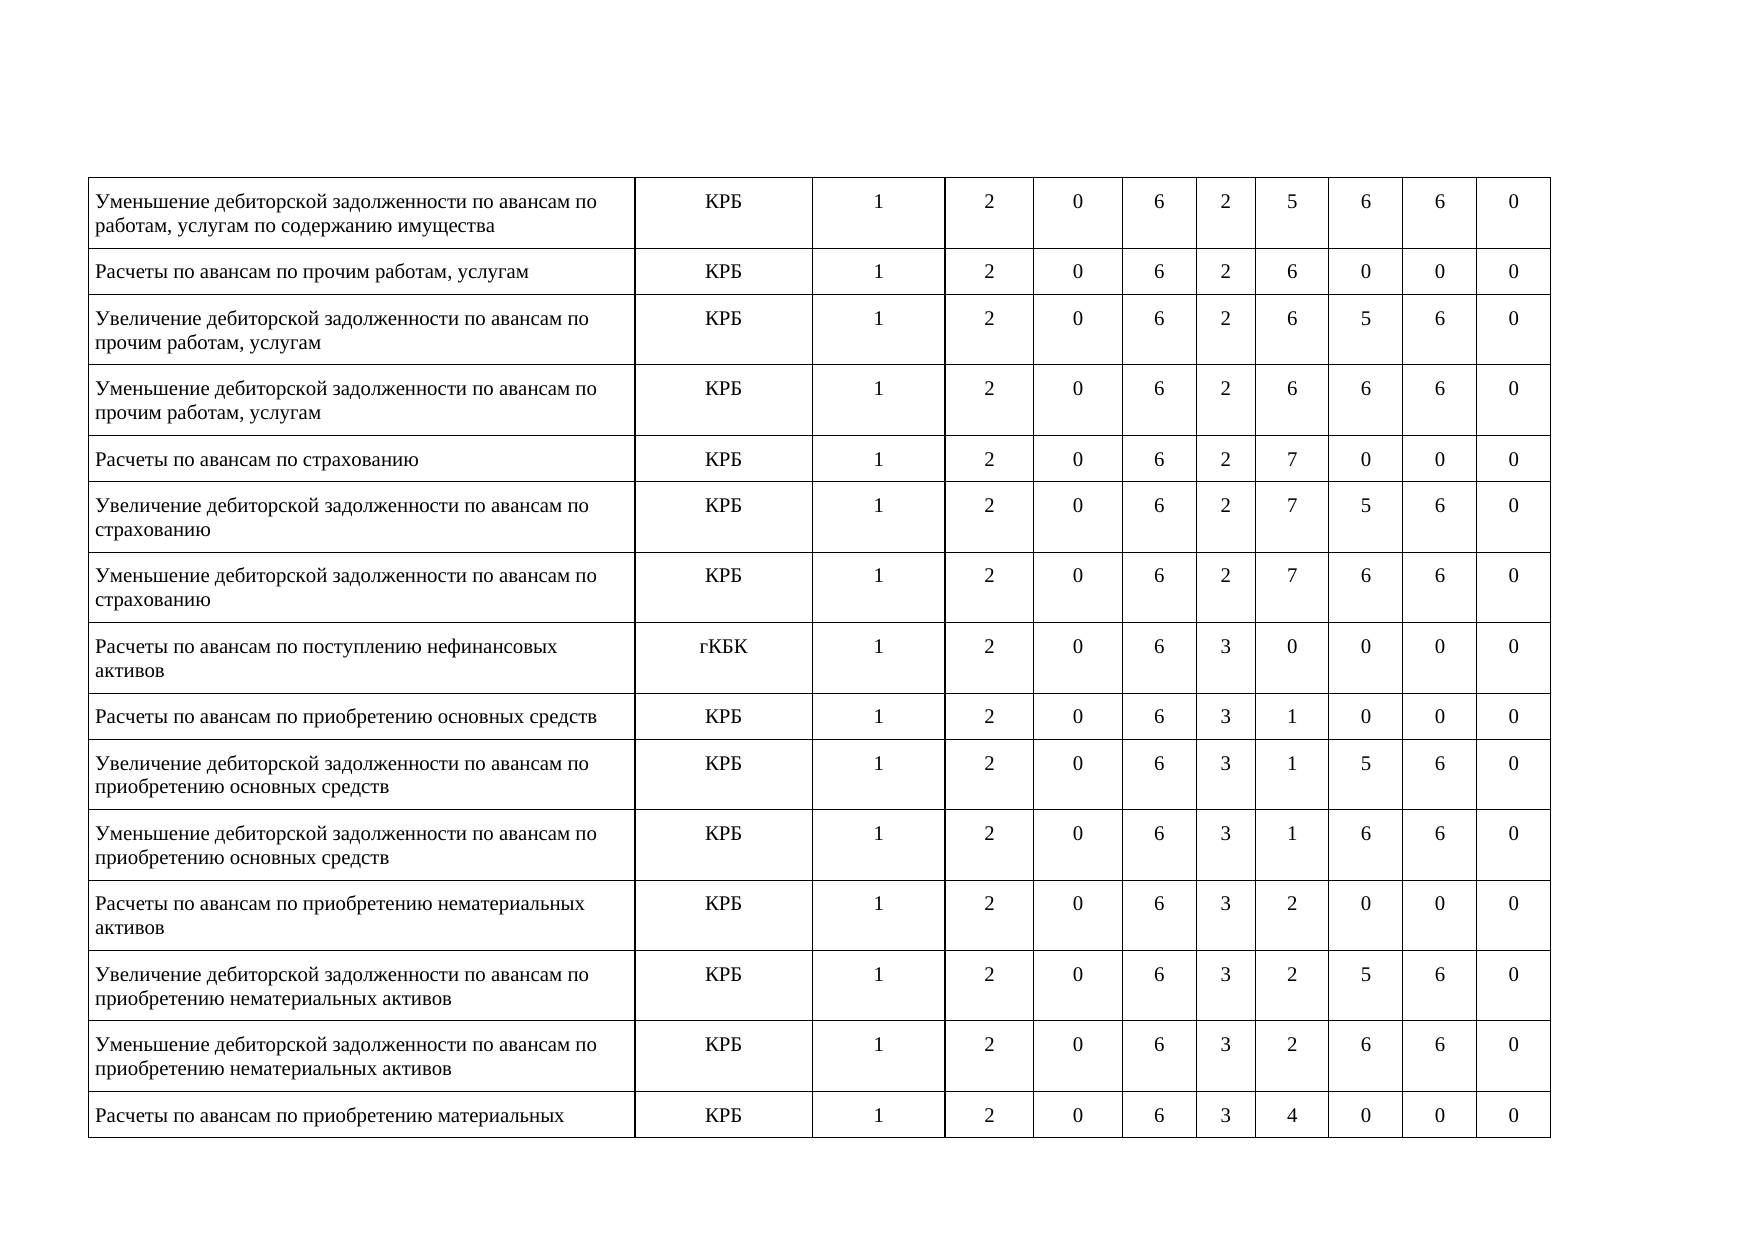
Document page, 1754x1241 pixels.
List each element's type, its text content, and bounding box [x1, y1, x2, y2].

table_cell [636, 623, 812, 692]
table_cell 0 [1034, 249, 1122, 294]
table_cell 0 [1477, 249, 1550, 294]
table_cell 6 [1123, 365, 1196, 435]
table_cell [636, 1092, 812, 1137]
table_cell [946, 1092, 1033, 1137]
table_cell 6 [1256, 365, 1328, 435]
table_cell 0 [1034, 365, 1122, 435]
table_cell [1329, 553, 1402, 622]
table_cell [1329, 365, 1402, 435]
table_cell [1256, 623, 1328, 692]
table_cell 2 [946, 249, 1033, 294]
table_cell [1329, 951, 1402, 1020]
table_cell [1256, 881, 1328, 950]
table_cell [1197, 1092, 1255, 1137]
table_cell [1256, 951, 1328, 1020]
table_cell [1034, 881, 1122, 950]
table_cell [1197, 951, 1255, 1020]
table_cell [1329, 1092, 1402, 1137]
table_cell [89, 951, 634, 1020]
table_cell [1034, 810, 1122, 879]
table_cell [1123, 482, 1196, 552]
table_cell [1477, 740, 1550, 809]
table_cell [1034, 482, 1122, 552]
table_cell 1 [813, 249, 944, 294]
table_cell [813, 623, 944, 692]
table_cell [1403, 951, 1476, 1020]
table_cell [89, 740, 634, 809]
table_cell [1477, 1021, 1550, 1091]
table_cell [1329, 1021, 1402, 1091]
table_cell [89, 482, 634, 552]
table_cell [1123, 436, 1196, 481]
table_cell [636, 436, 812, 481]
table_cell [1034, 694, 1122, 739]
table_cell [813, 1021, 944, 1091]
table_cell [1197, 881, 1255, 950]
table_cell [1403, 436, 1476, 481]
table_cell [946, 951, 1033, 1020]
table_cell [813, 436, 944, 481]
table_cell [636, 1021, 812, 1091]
table_cell 2 [1197, 249, 1255, 294]
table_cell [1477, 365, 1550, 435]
table_cell 2 [1197, 178, 1255, 248]
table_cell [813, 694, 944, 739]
table_cell 5 [1256, 178, 1328, 248]
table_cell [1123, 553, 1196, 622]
table_cell 2 [1197, 365, 1255, 435]
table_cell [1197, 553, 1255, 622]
table_cell 2 [1197, 295, 1255, 364]
table_cell Расчеты по авансам по прочим работам, услугам [89, 249, 634, 294]
table_cell КРБ [636, 249, 812, 294]
table_cell 0 [1477, 178, 1550, 248]
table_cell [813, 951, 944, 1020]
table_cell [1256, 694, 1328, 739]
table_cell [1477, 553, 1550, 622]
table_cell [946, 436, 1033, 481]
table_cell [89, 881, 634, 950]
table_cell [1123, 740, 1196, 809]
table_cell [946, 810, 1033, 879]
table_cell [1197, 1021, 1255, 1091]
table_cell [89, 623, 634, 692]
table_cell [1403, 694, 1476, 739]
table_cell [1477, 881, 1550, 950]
table_cell Увеличение дебиторской задолженности по авансам по прочим работам, услугам [89, 295, 634, 364]
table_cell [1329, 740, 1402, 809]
table_cell 6 [1403, 295, 1476, 364]
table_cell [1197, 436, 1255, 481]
table_cell 6 [1329, 178, 1402, 248]
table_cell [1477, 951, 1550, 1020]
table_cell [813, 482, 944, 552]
table_cell 0 [1034, 178, 1122, 248]
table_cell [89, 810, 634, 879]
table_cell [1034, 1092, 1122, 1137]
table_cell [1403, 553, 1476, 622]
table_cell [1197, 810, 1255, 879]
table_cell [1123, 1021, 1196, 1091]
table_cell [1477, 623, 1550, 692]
table_cell 6 [1256, 249, 1328, 294]
table_cell 6 [1123, 178, 1196, 248]
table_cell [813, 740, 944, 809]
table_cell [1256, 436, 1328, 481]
table_cell 6 [1403, 178, 1476, 248]
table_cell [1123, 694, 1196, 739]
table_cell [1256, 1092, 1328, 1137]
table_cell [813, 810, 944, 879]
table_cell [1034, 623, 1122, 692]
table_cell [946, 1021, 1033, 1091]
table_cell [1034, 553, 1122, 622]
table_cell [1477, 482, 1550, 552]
table_cell КРБ [636, 178, 812, 248]
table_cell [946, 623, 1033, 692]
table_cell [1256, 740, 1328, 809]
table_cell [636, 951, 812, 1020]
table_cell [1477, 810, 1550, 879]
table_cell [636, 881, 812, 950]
table_cell 2 [946, 178, 1033, 248]
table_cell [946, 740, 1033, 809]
table_cell 2 [946, 295, 1033, 364]
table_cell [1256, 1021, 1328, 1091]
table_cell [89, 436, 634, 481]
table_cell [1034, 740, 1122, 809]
table_cell 6 [1123, 295, 1196, 364]
table_cell 0 [1329, 249, 1402, 294]
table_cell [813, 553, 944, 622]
table_cell 0 [1477, 295, 1550, 364]
table_cell 0 [1403, 249, 1476, 294]
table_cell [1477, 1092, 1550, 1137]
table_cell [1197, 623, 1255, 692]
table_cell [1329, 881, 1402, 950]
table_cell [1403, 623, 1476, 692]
table_cell 1 [813, 295, 944, 364]
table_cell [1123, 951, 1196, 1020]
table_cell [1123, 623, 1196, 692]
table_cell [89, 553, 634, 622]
table_cell 5 [1329, 295, 1402, 364]
table_cell Уменьшение дебиторской задолженности по авансам по прочим работам, услугам [89, 365, 634, 435]
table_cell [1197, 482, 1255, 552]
table_cell 1 [813, 178, 944, 248]
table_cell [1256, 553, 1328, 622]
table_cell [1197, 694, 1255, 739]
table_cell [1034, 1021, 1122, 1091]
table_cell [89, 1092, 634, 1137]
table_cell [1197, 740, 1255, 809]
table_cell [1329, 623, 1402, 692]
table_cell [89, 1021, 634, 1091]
table_cell 2 [946, 365, 1033, 435]
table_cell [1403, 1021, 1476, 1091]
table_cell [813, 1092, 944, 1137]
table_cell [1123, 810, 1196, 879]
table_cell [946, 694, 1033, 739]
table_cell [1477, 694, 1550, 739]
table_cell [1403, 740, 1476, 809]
table_cell КРБ [636, 365, 812, 435]
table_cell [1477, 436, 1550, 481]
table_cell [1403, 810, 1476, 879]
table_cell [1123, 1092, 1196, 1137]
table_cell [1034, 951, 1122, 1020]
table_cell 0 [1034, 295, 1122, 364]
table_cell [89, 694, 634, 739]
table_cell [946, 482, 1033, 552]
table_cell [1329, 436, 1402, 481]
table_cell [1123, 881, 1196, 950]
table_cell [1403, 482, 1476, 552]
table_cell 6 [1123, 249, 1196, 294]
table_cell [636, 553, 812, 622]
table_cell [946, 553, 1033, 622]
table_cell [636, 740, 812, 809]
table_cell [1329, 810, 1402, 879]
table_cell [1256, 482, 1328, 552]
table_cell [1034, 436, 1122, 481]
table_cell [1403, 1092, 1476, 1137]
table_cell 1 [813, 365, 944, 435]
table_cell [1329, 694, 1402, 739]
table_cell КРБ [636, 295, 812, 364]
table_cell Уменьшение дебиторской задолженности по авансам по работам, услугам по содержанию имущества [89, 178, 634, 248]
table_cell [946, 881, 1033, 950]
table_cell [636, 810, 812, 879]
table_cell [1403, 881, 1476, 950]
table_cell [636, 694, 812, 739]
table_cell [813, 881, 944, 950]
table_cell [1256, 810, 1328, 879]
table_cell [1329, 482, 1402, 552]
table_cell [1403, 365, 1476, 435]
table_cell 6 [1256, 295, 1328, 364]
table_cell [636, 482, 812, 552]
